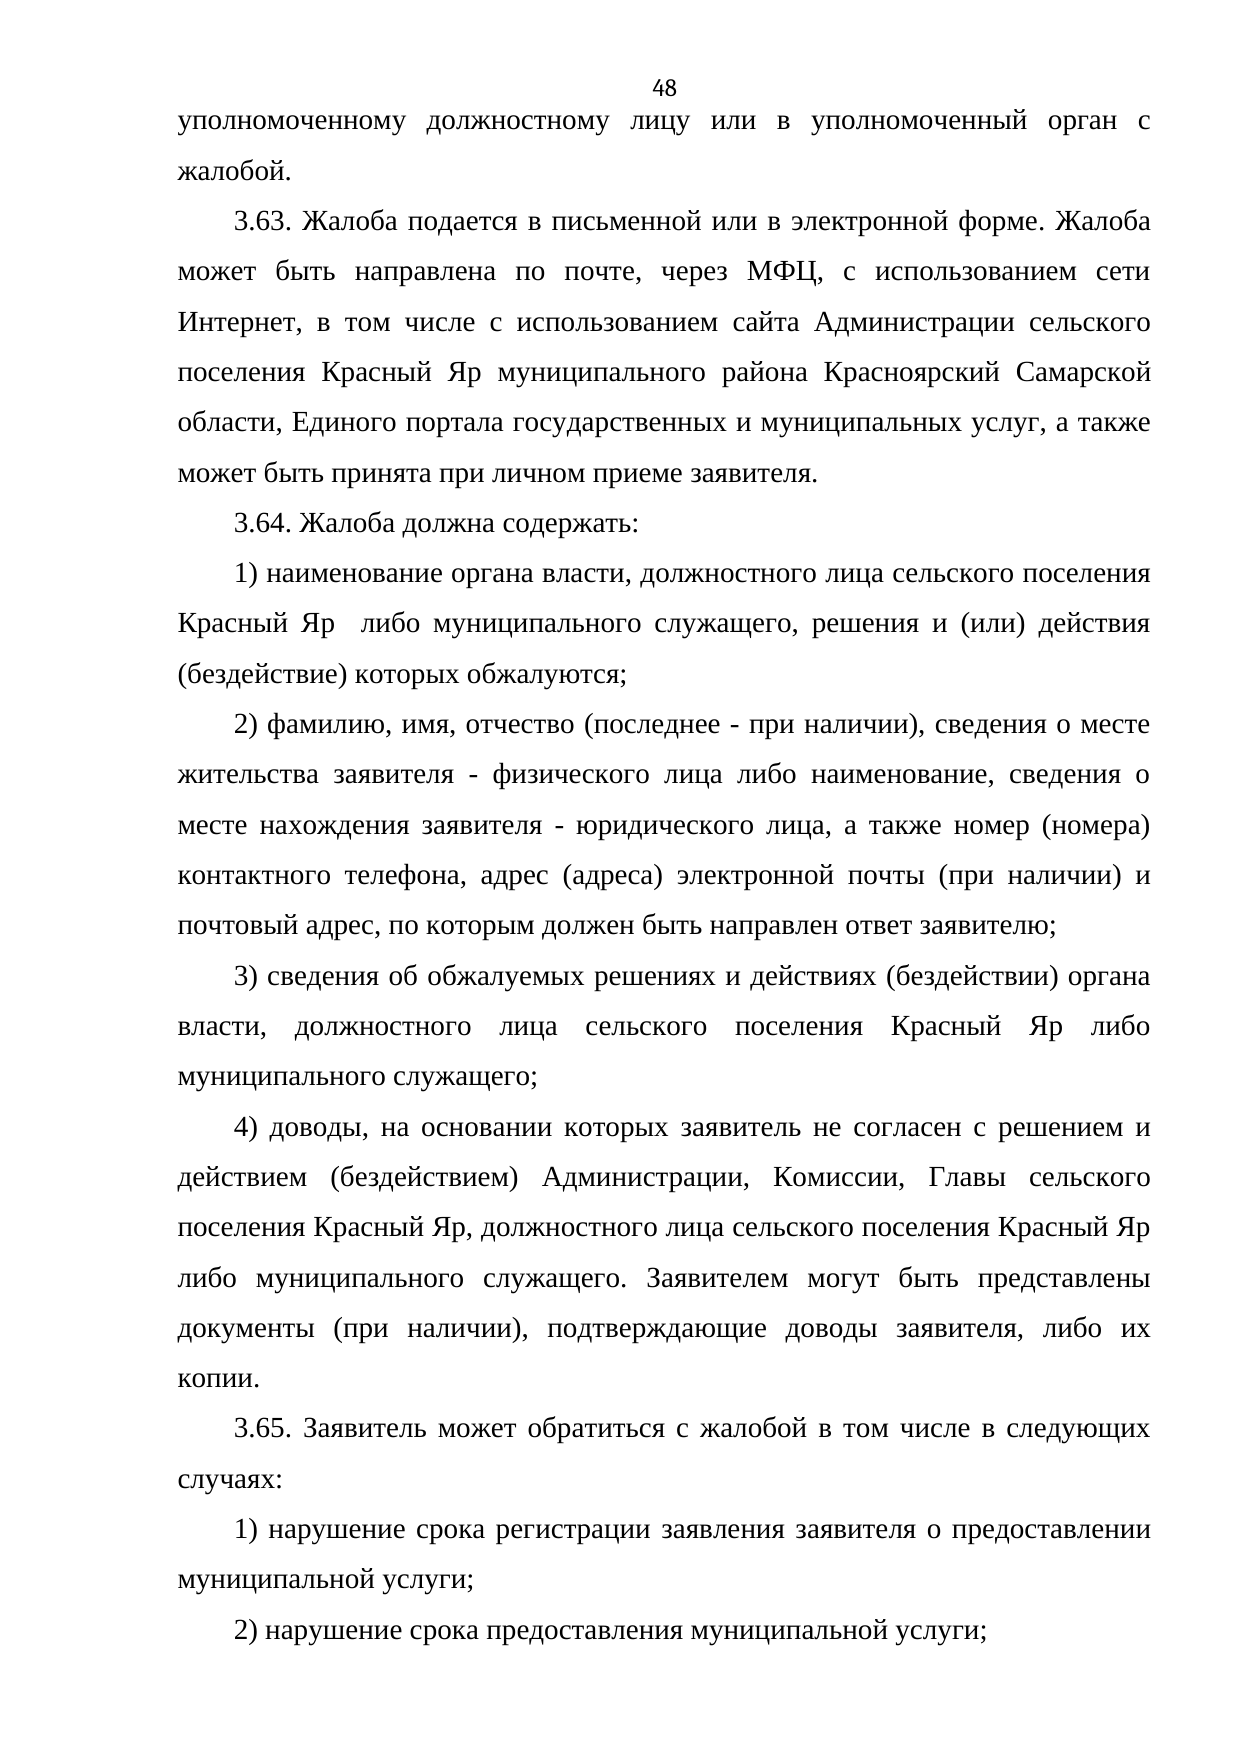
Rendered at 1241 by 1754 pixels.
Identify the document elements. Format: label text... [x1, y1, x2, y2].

text 1) нарушение срока регистрации заявления заявителя о предоставлении муниципальной услуги; [177, 1511, 1152, 1595]
text 3.65. Заявитель может обратиться с жалобой в том числе в следующих случаях: [177, 1411, 1152, 1494]
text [177, 102, 1152, 186]
text 4) доводы, на основании которых заявитель не согласен с решением и действием (бездействием) Администрации, Комиссии, Главы сельского поселения Красный Яр, должностного лица сельского поселения Красный Яр либо муниципального служащего. Заявителем могут быть представлены документы (при наличии), подтверждающие доводы заявителя, либо их копии. [177, 1109, 1152, 1394]
text 1) наименование органа власти, должностного лица сельского поселения Красный Яр либо муниципального служащего, решения и (или) действия (бездействие) которых обжалуются; [177, 555, 1152, 689]
text 3.63. Жалоба подается в письменной или в электронной форме. Жалоба может быть направлена по почте, через МФЦ, с использованием сети Интернет, в том числе с использованием сайта Администрации сельского поселения Красный Яр муниципального района Красноярский Самарской области, Единого портала государственных и муниципальных услуг, а также может быть принята при личном приеме заявителя. [177, 203, 1152, 488]
text 3.64. Жалоба должна содержать: [177, 505, 1152, 538]
text 2) нарушение срока предоставления муниципальной услуги; [177, 1612, 1152, 1645]
text 3) сведения об обжалуемых решениях и действиях (бездействии) органа власти, должностного лица сельского поселения Красный Яр либо муниципального служащего; [177, 958, 1152, 1092]
text 2) фамилию, имя, отчество (последнее - при наличии), сведения о месте жительства заявителя - физического лица либо наименование, сведения о месте нахождения заявителя - юридического лица, а также номер (номера) контактного телефона, адрес (адреса) электронной почты (при наличии) и почтовый адрес, по которым должен быть направлен ответ заявителю; [177, 706, 1152, 941]
